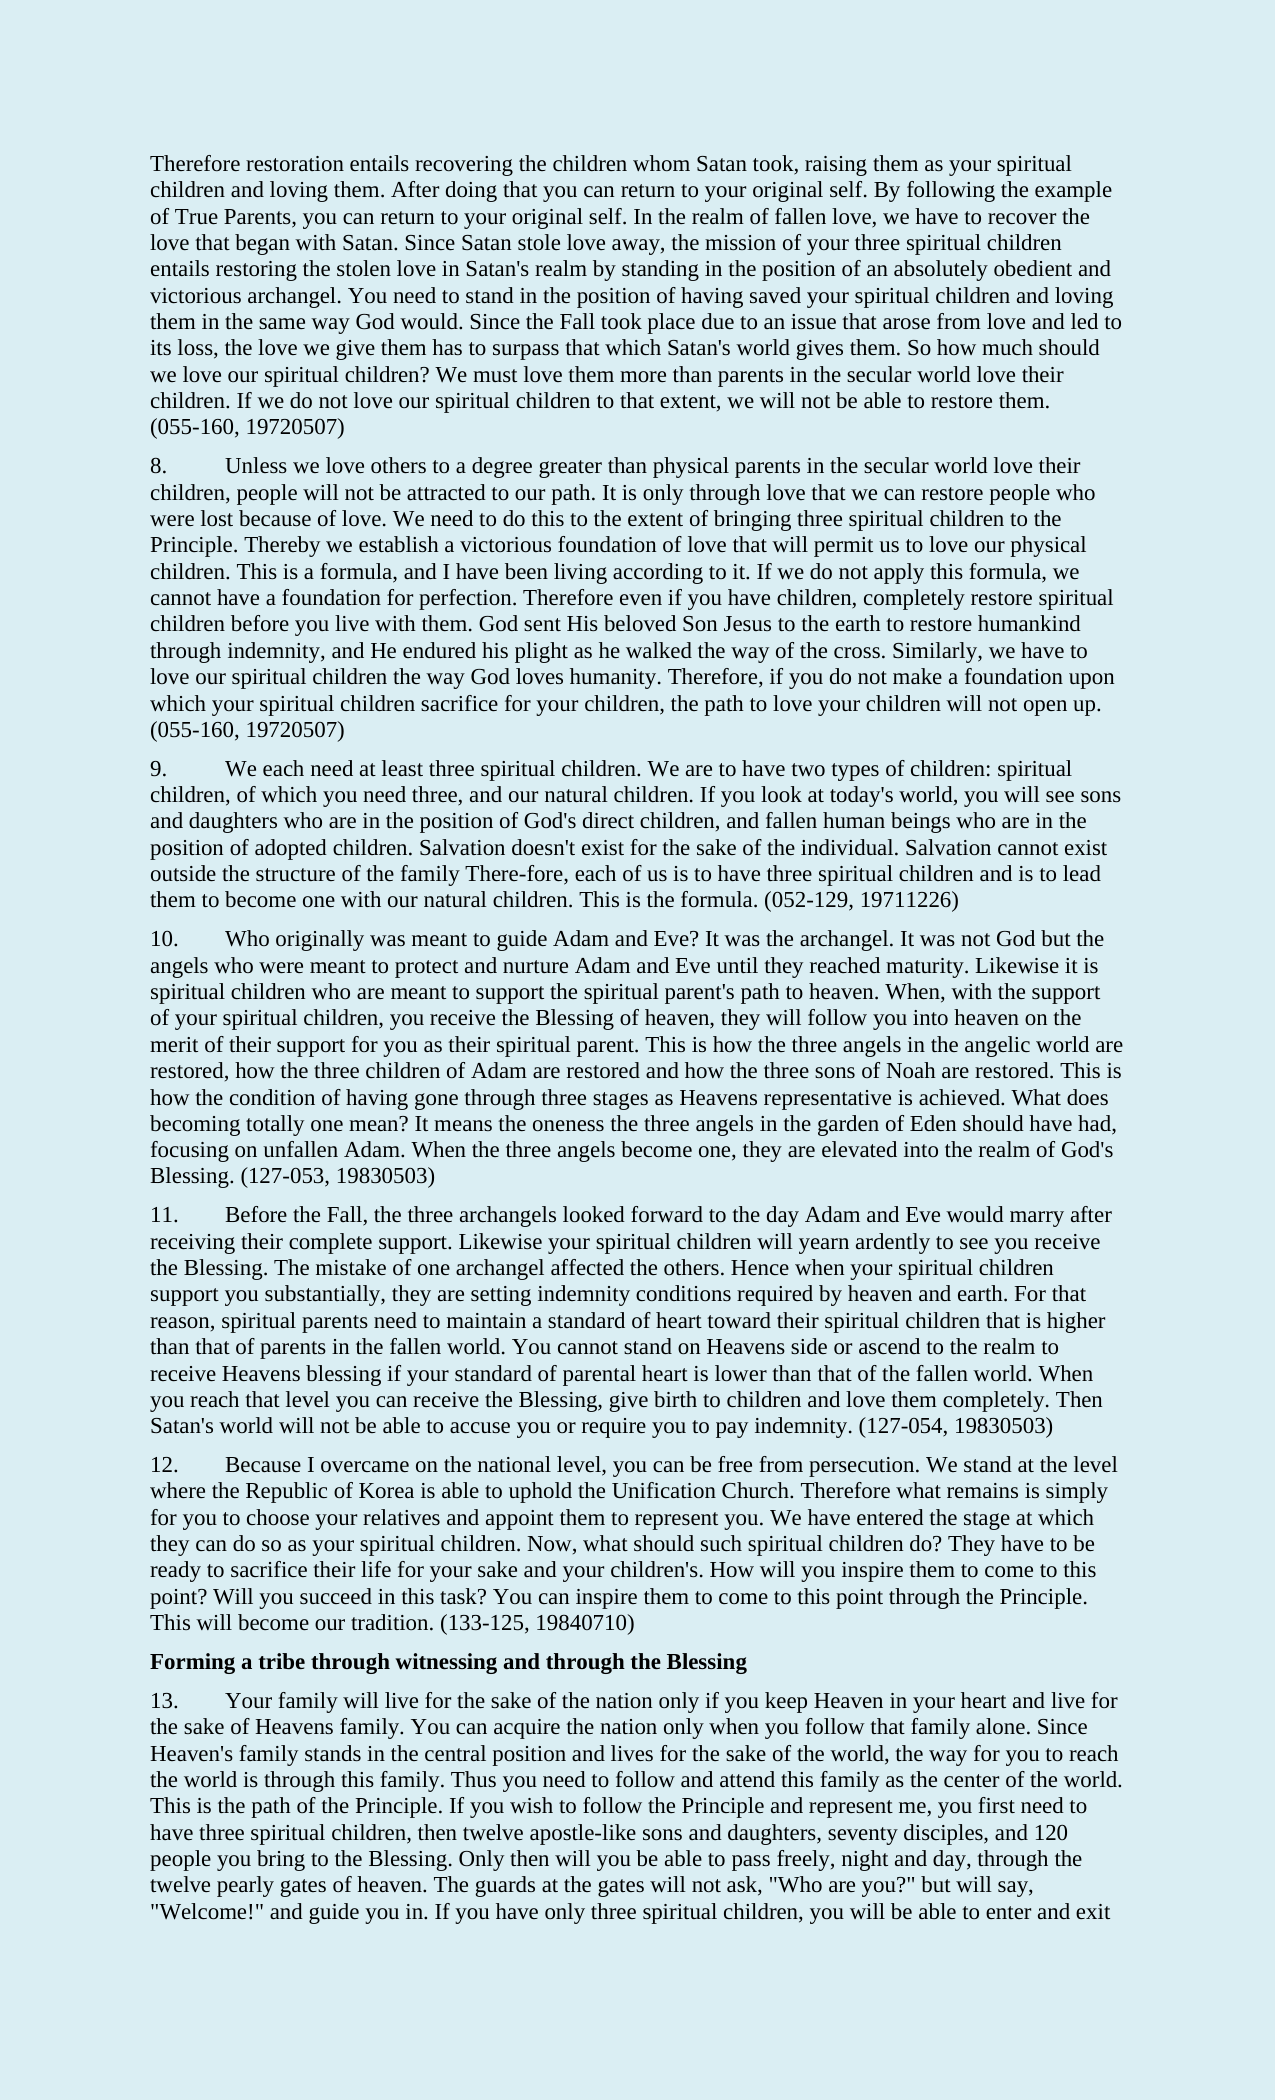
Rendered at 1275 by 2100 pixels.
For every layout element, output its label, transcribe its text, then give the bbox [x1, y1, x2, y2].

text Forming a tribe through witnessing and through the Blessing [150, 1648, 1125, 1674]
text 10. Who originally was meant to guide Adam and Eve? It was the archangel. It was not God but the angels who were meant to protect and nurture Adam and Eve until they reached maturity. Likewise it is spiritual children who are meant to support the spiritual parent's path to heaven. When, with the support of your spiritual children, you receive the Blessing of heaven, they will follow you into heaven on the merit of their support for you as their spiritual parent. This is how the three angels in the angelic world are restored, how the three children of Adam are restored and how the three sons of Noah are restored. This is how the condition of having gone through three stages as Heavens representative is achieved. What does becoming totally one mean? It means the oneness the three angels in the garden of Eden should have had, focusing on unfallen Adam. When the three angels become one, they are elevated into the realm of God's Blessing. (127-053, 19830503) [150, 925, 1125, 1189]
text 12. Because I overcame on the national level, you can be free from persecution. We stand at the level where the Republic of Korea is able to uphold the Unification Church. Therefore what remains is simply for you to choose your relatives and appoint them to represent you. We have entered the stage at which they can do so as your spiritual children. Now, what should such spiritual children do? They have to be ready to sacrifice their life for your sake and your children's. How will you inspire them to come to this point? Will you succeed in this task? You can inspire them to come to this point through the Principle. This will become our tradition. (133-125, 19840710) [150, 1451, 1125, 1636]
text 8. Unless we love others to a degree greater than physical parents in the secular world love their children, people will not be attracted to our path. It is only through love that we can restore people who were lost because of love. We need to do this to the extent of bringing three spiritual children to the Principle. Thereby we establish a victorious foundation of love that will permit us to love our physical children. This is a formula, and I have been living according to it. If we do not apply this formula, we cannot have a foundation for perfection. Therefore even if you have children, completely restore spiritual children before you live with them. God sent His beloved Son Jesus to the earth to restore humankind through indemnity, and He endured his plight as he walked the way of the cross. Similarly, we have to love our spiritual children the way God loves humanity. Therefore, if you do not make a foundation upon which your spiritual children sacrifice for your children, the path to love your children will not open up. (055-160, 19720507) [150, 452, 1125, 742]
text 11. Before the Fall, the three archangels looked forward to the day Adam and Eve would marry after receiving their complete support. Likewise your spiritual children will yearn ardently to see you receive the Blessing. The mistake of one archangel affected the others. Hence when your spiritual children support you substantially, they are setting indemnity conditions required by heaven and earth. For that reason, spiritual parents need to maintain a standard of heart toward their spiritual children that is higher than that of parents in the fallen world. You cannot stand on Heavens side or ascend to the realm to receive Heavens blessing if your standard of parental heart is lower than that of the fallen world. When you reach that level you can receive the Blessing, give birth to children and love them completely. Then Satan's world will not be able to accuse you or require you to pay indemnity. (127-054, 19830503) [150, 1201, 1125, 1439]
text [150, 1687, 1125, 1924]
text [150, 150, 1125, 440]
text 9. We each need at least three spiritual children. We are to have two types of children: spiritual children, of which you need three, and our natural children. If you look at today's world, you will see sons and daughters who are in the position of God's direct children, and fallen human beings who are in the position of adopted children. Salvation doesn't exist for the sake of the individual. Salvation cannot exist outside the structure of the family There-fore, each of us is to have three spiritual children and is to lead them to become one with our natural children. This is the formula. (052-129, 19711226) [150, 755, 1125, 913]
